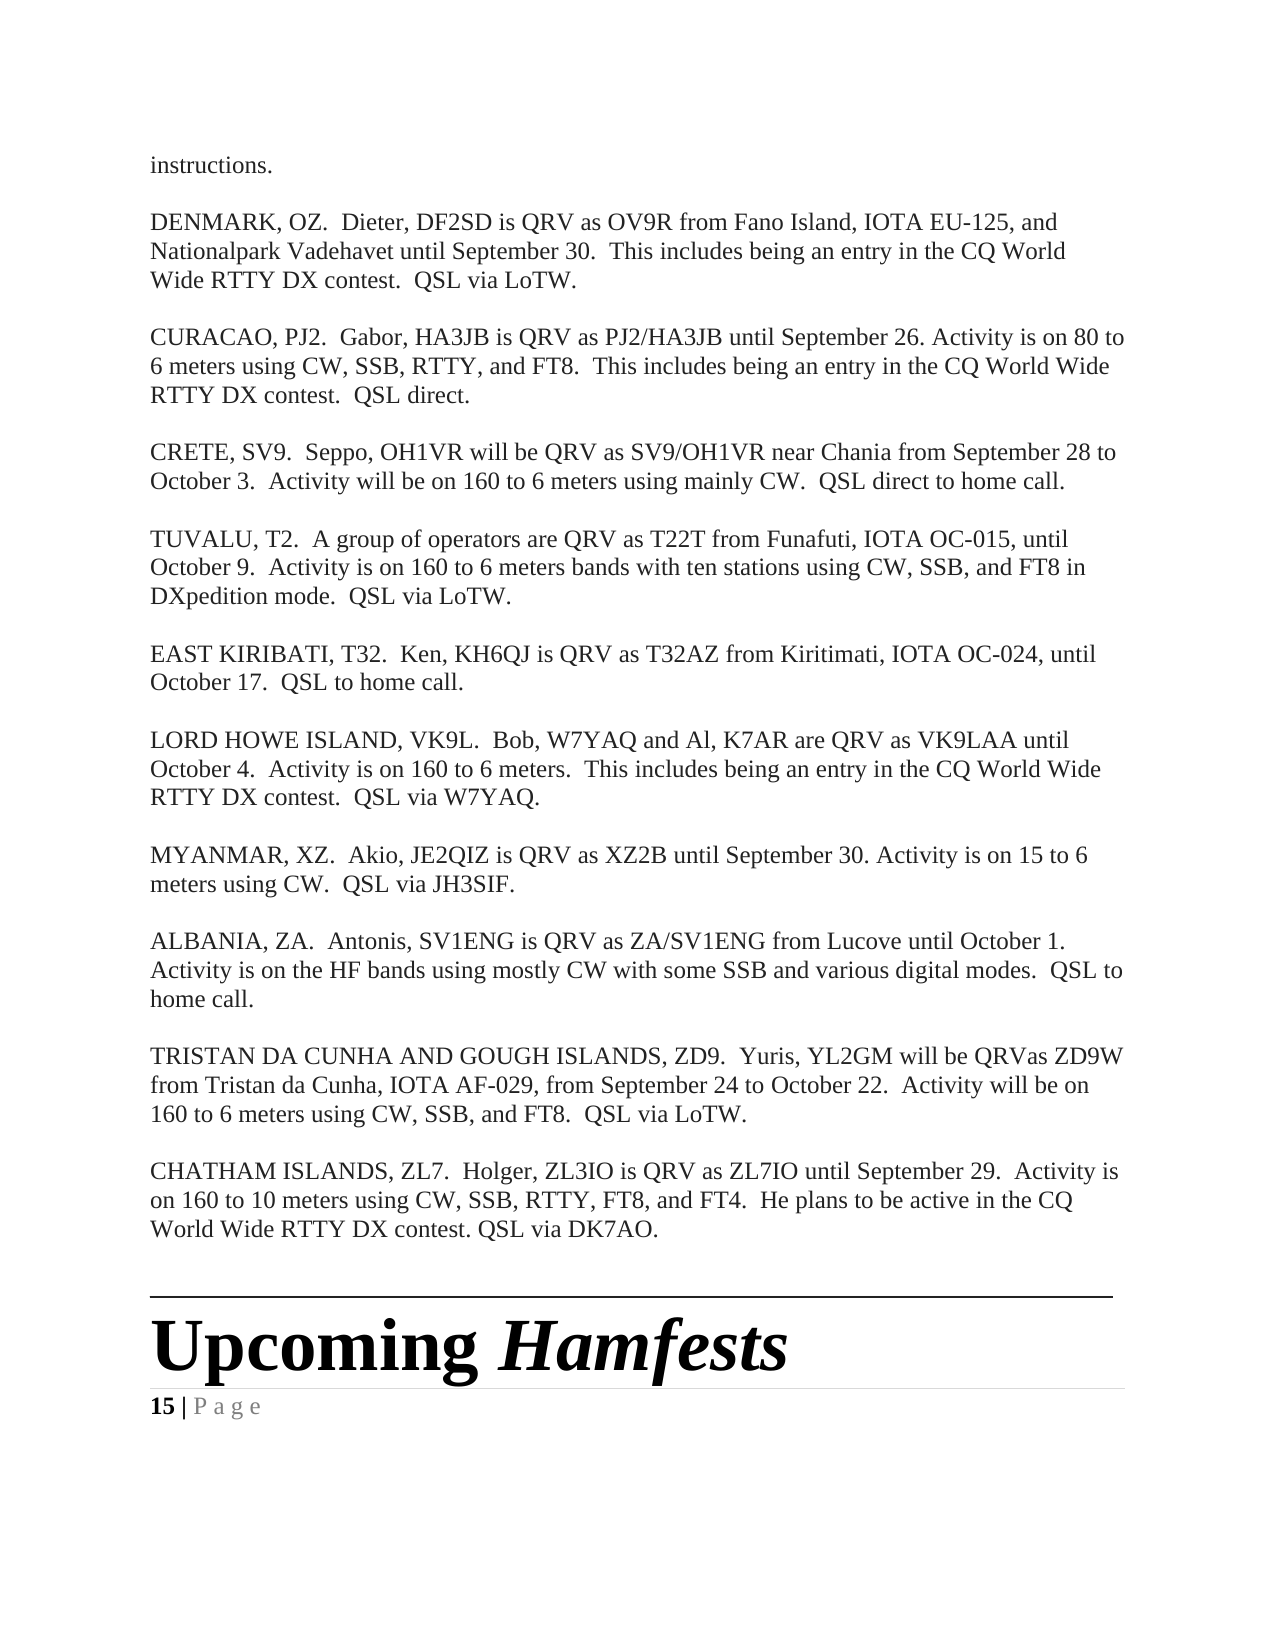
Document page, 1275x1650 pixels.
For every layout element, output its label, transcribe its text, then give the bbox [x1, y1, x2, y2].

text _____________________________________________________________________________ [150, 1242, 1125, 1300]
text Upcoming Hamfests [150, 1300, 1125, 1386]
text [150, 150, 1125, 323]
